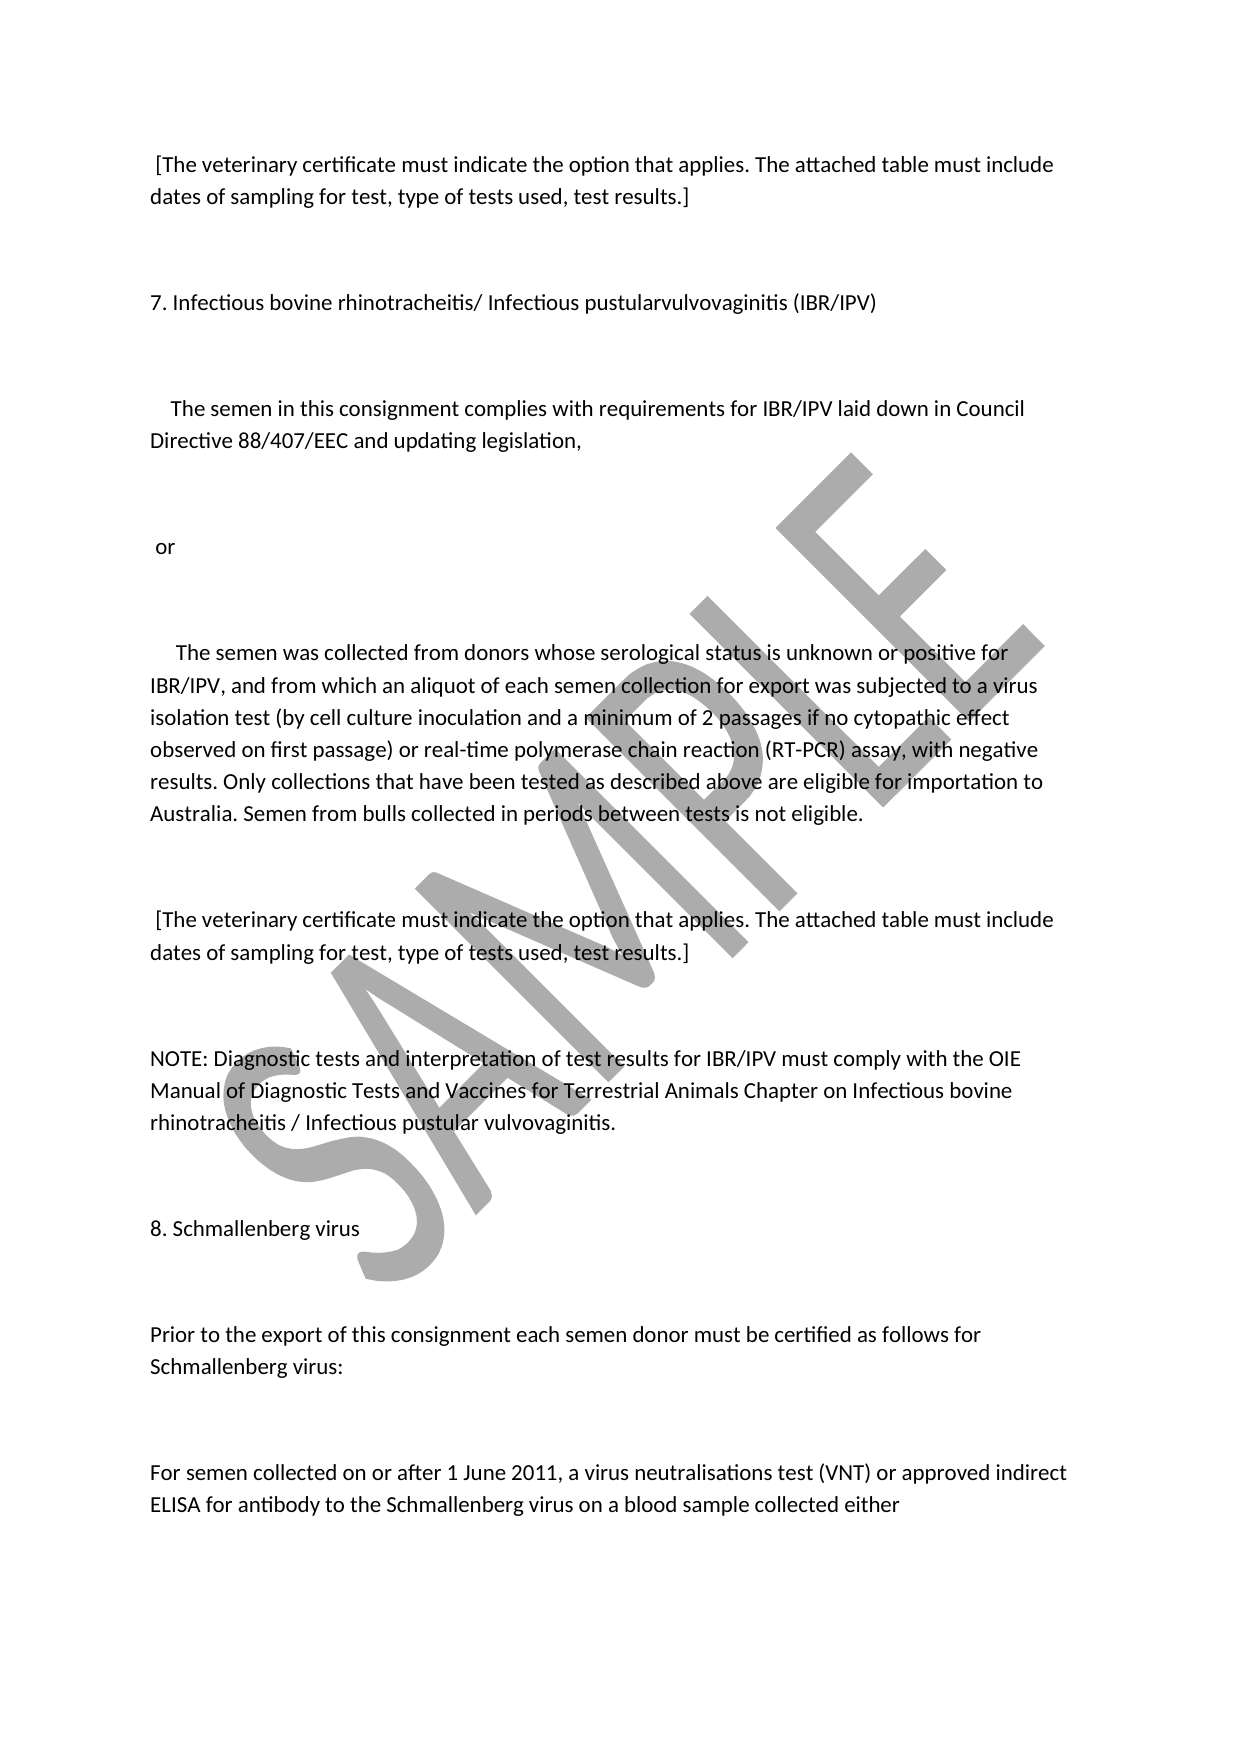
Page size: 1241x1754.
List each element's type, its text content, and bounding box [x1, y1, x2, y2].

text NOTE: Diagnostic tests and interpretation of test results for IBR/IPV must comply with the OIE Manual of Diagnostic Tests and Vaccines for Terrestrial Animals Chapter on Infectious bovine rhinotracheitis / Infectious pustular vulvovaginitis. [150, 1044, 1090, 1136]
text The semen was collected from donors whose serological status is unknown or positive for IBR/IPV, and from which an aliquot of each semen collection for export was subjected to a virus isolation test (by cell culture inoculation and a minimum of 2 passages if no cytopathic effect observed on first passage) or real-time polymerase chain reaction (RT-PCR) assay, with negative results. Only collections that have been tested as described above are eligible for importation to Australia. Semen from bulls collected in periods between tests is not eligible. [150, 638, 1090, 827]
text [The veterinary certificate must indicate the option that applies. The attached table must include dates of sampling for test, type of tests used, test results.] [150, 906, 1090, 966]
text 7. Infectious bovine rhinotracheitis/ Infectious pustularvulvovaginitis (IBR/IPV) [150, 288, 1090, 316]
text 8. Schmallenberg virus [150, 1214, 1090, 1242]
text [The veterinary certificate must indicate the option that applies. The attached table must include dates of sampling for test, type of tests used, test results.] [150, 150, 1090, 210]
text Prior to the export of this consignment each semen donor must be certified as follows for Schmallenberg virus: [150, 1320, 1090, 1380]
text The semen in this consignment complies with requirements for IBR/IPV laid down in Council Directive 88/407/EEC and updating legislation, [150, 394, 1090, 454]
text or [150, 532, 1090, 561]
text For semen collected on or after 1 June 2011, a virus neutralisations test (VNT) or approved indirect ELISA for antibody to the Schmallenberg virus on a blood sample collected either [150, 1458, 1090, 1519]
